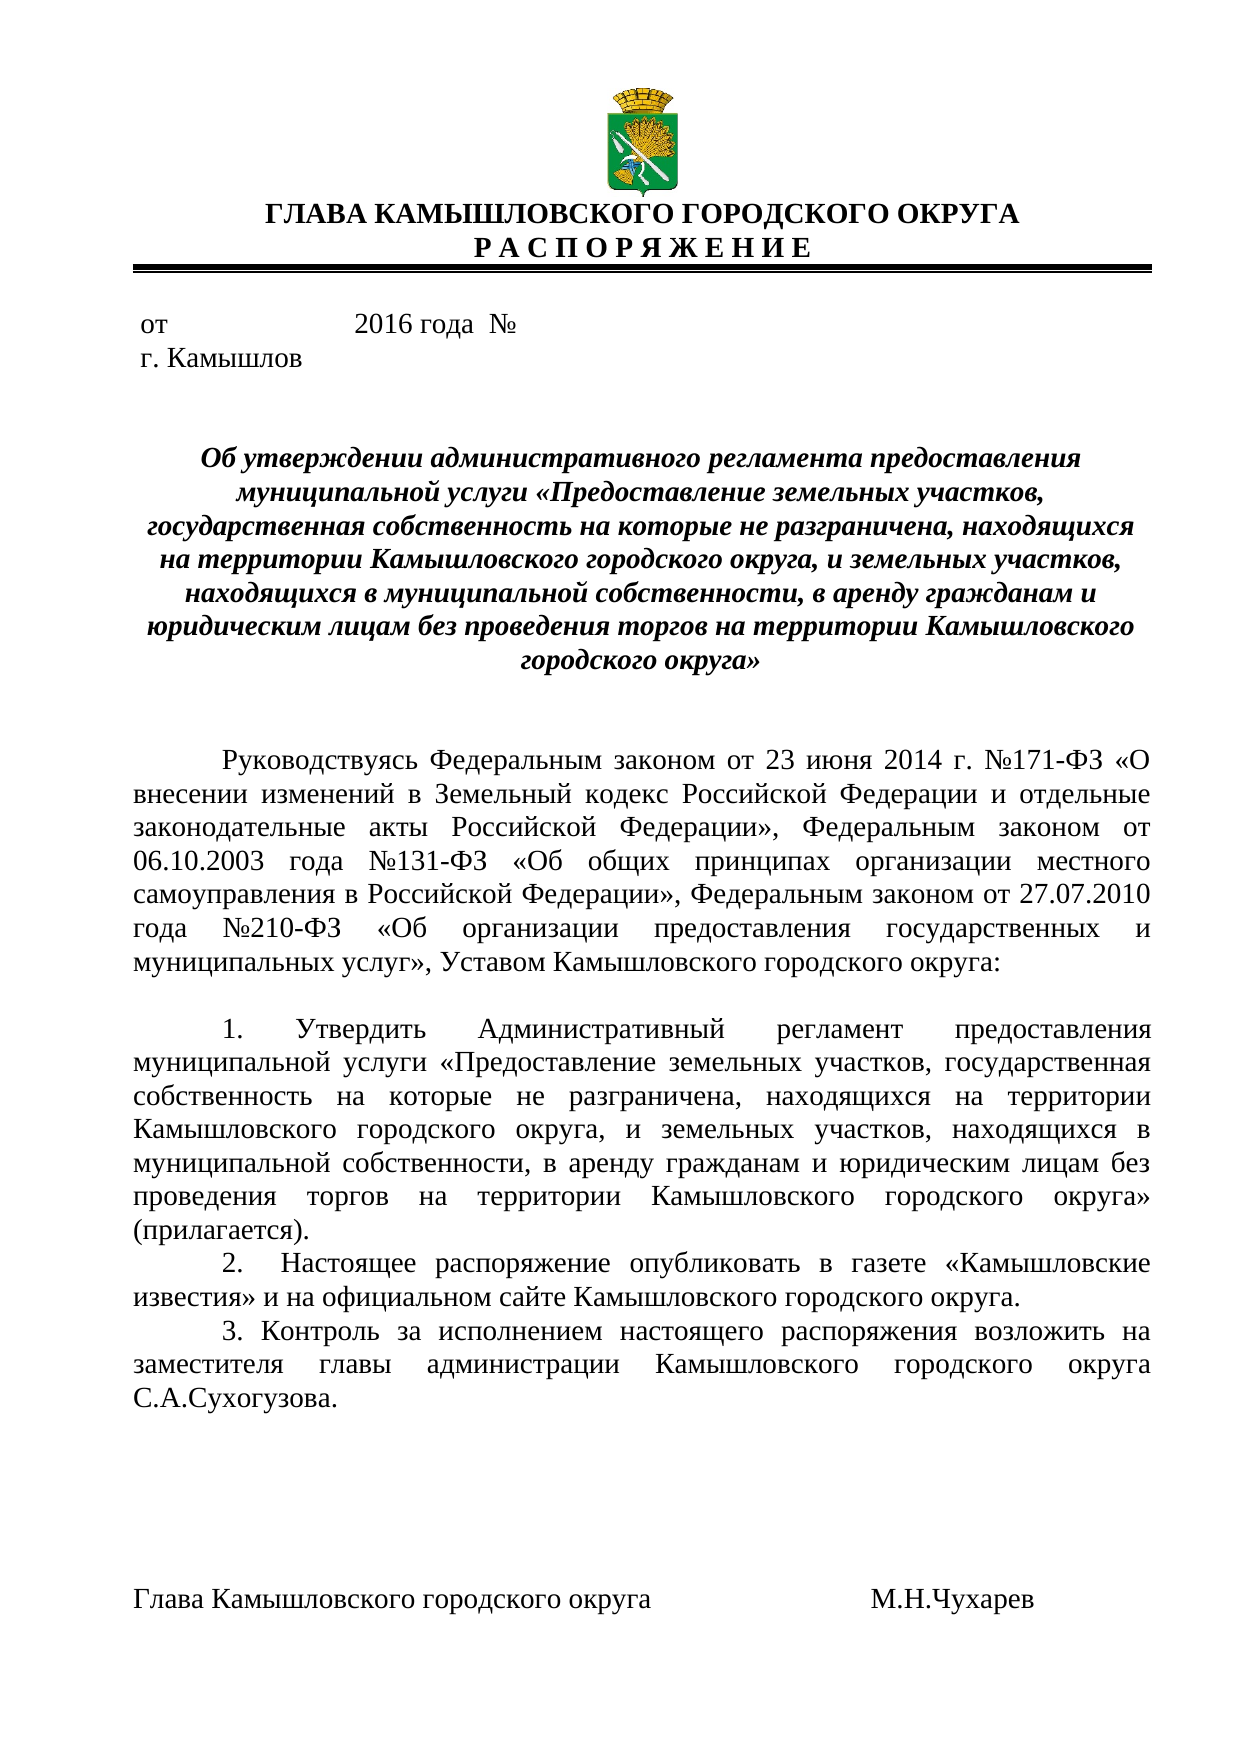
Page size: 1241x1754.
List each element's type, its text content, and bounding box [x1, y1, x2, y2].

text 1. Утвердить Административный регламент предоставления муниципальной услуги «Предоставление земельных участков, государственная собственность на которые не разграничена, находящихся на территории Камышловского городского округа, и земельных участков, находящихся в муниципальной собственности, в аренду гражданам и юридическим лицам без проведения торгов на территории Камышловского городского округа» (прилагается). [133, 1011, 1152, 1246]
text ГЛАВА КАМЫШЛОВСКОГО ГОРОДСКОГО ОКРУГА [133, 196, 1152, 230]
text 2. Настоящее распоряжение опубликовать в газете «Камышловские известия» и на официальном сайте Камышловского городского округа. [133, 1246, 1152, 1313]
text Р А С П О Р Я Ж Е Н И Е [133, 230, 1152, 263]
picture [607, 88, 678, 197]
title Об утверждении административного регламента предоставления муниципальной услуги «Предоставление земельных участков, государственная собственность на которые не разграничена, находящихся на территории Камышловского городского округа, и земельных участков, находящихся в муниципальной собственности, в аренду гражданам и юридическим лицам без проведения торгов на территории Камышловского городского округа» [133, 441, 1152, 675]
text 3. Контроль за исполнением настоящего распоряжения возложить на заместителя главы администрации Камышловского городского округа С.А.Сухогузова. [133, 1313, 1152, 1413]
text Глава Камышловского городского округа М.Н.Чухарев [133, 1581, 1152, 1614]
text Руководствуясь Федеральным законом от 23 июня 2014 г. №171-ФЗ «О внесении изменений в Земельный кодекс Российской Федерации и отдельные законодательные акты Российской Федерации», Федеральным законом от 06.10.2003 года №131-ФЗ «Об общих принципах организации местного самоуправления в Российской Федерации», Федеральным законом от 27.07.2010 года №210-ФЗ «Об организации предоставления государственных и муниципальных услуг», Уставом Камышловского городского округа: [133, 742, 1152, 977]
text от 2016 года № [133, 306, 1152, 340]
text г. Камышлов [133, 340, 1152, 373]
